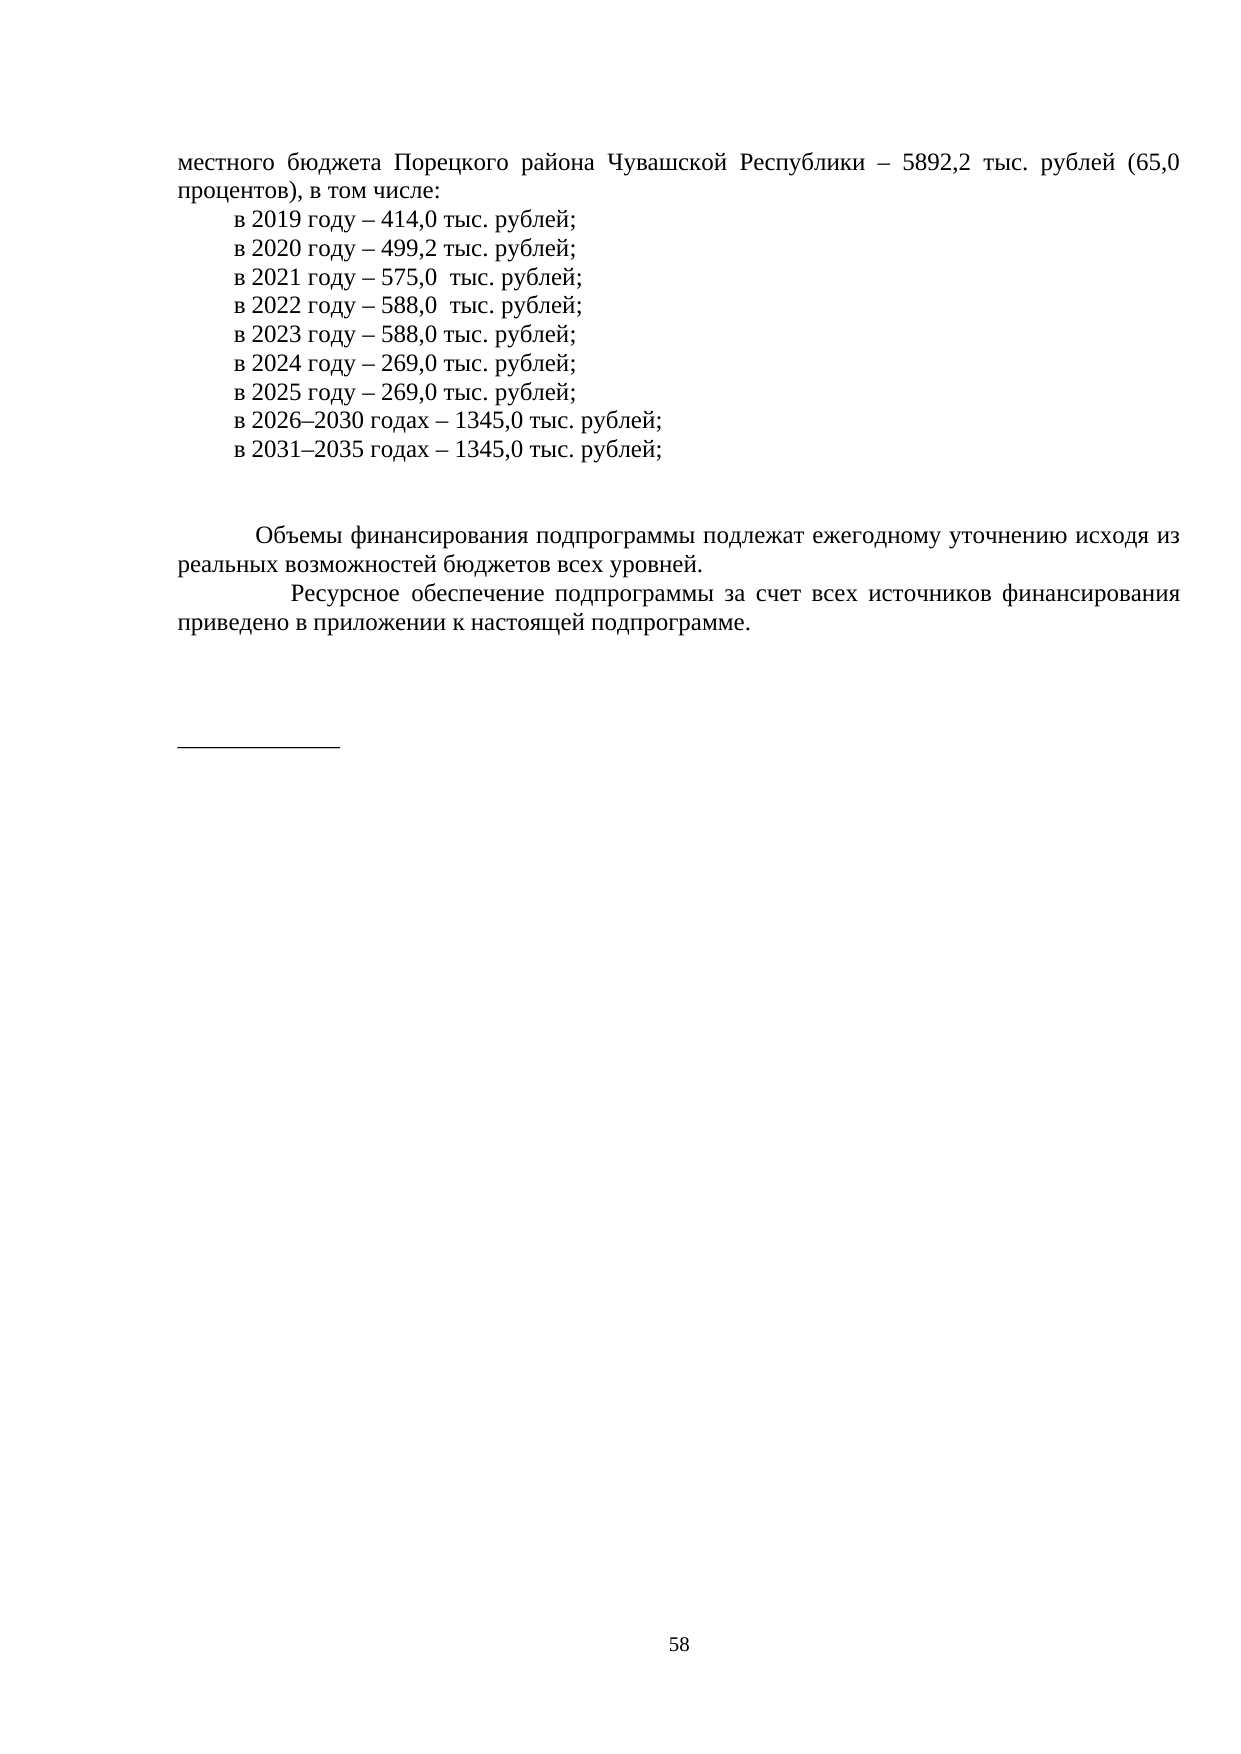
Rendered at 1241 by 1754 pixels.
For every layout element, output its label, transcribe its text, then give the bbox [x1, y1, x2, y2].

text в 2023 году – 588,0 тыс. рублей; [177, 319, 1181, 348]
text в 2020 году – 499,2 тыс. рублей; [177, 233, 1181, 262]
text в 2024 году – 269,0 тыс. рублей; [177, 348, 1181, 377]
text в 2025 году – 269,0 тыс. рублей; [177, 377, 1181, 406]
text в 2031–2035 годах – 1345,0 тыс. рублей; [177, 434, 1181, 463]
text _____________ [177, 722, 1181, 751]
text в 2019 году – 414,0 тыс. рублей; [177, 204, 1181, 233]
text в 2021 году – 575,0 тыс. рублей; [177, 262, 1181, 291]
text Объемы финансирования подпрограммы подлежат ежегодному уточнению исходя из реальных возможностей бюджетов всех уровней. [177, 521, 1181, 578]
text местного бюджета Порецкого района Чувашской Республики – 5892,2 тыс. рублей (65,0 процентов), в том числе: [177, 147, 1181, 204]
text в 2026–2030 годах – 1345,0 тыс. рублей; [177, 406, 1181, 434]
text в 2022 году – 588,0 тыс. рублей; [177, 291, 1181, 319]
text Ресурсное обеспечение подпрограммы за счет всех источников финансирования приведено в приложении к настоящей подпрограмме. [177, 578, 1181, 636]
